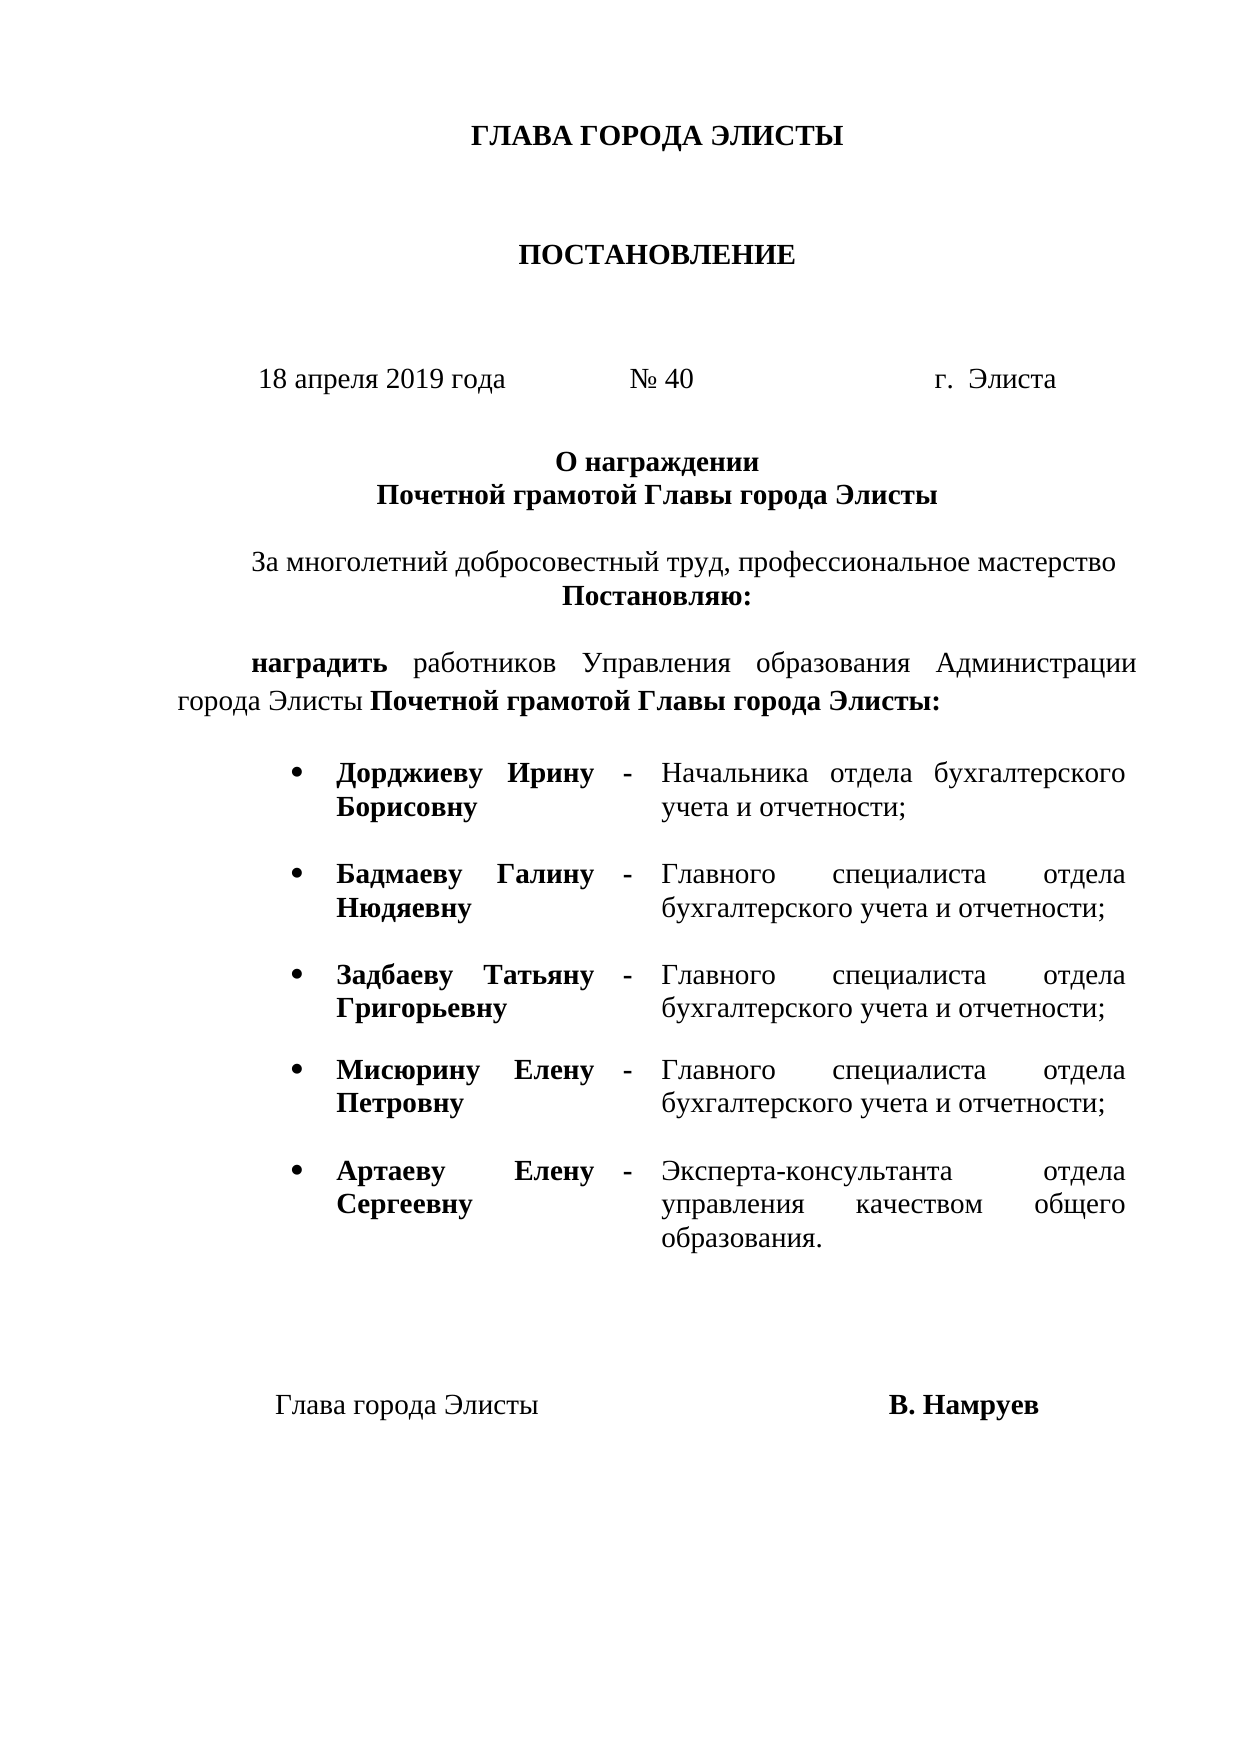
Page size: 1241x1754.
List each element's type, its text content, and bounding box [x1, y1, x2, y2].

text ПОСТАНОВЛЕНИЕ [177, 237, 1137, 270]
text наградить работников Управления образования Администрации города Элисты Почетной грамотой Главы города Элисты: [177, 645, 1137, 717]
text 18 апреля 2019 года № 40 г. Элиста [177, 361, 1137, 395]
text Постановляю: [177, 578, 1137, 611]
table_cell Мисюрину Елену Петровну [325, 1052, 605, 1153]
table_cell - [605, 856, 650, 957]
text Глава города Элисты В. Намруев [177, 1387, 1137, 1421]
table_cell [251, 1052, 325, 1153]
table_cell [251, 957, 325, 1052]
text ГЛАВА ГОРОДА ЭЛИСТЫ [177, 118, 1137, 152]
text За многолетний добросовестный труд, профессиональное мастерство [177, 544, 1137, 578]
table_cell Эксперта-консультанта отдела управления качеством общего образования. [650, 1153, 1137, 1253]
table_cell Главного специалиста отдела бухгалтерского учета и отчетности; [650, 856, 1137, 957]
table_header Начальника отдела бухгалтерского учета и отчетности; [650, 756, 1137, 856]
table_cell [251, 856, 325, 957]
table_cell - [605, 1153, 650, 1253]
table_cell [251, 1153, 325, 1253]
table_cell - [605, 1052, 650, 1153]
table_cell Артаеву Елену Сергеевну [325, 1153, 605, 1253]
table_cell - [605, 957, 650, 1052]
table_cell Главного специалиста отдела бухгалтерского учета и отчетности; [650, 957, 1137, 1052]
text О награждении [177, 444, 1137, 477]
table_cell Бадмаеву Галину Нюдяевну [325, 856, 605, 957]
table_header - [605, 756, 650, 856]
text Почетной грамотой Главы города Элисты [177, 477, 1137, 511]
table_cell Задбаеву Татьяну Григорьевну [325, 957, 605, 1052]
table_header Дорджиеву Ирину Борисовну [325, 756, 605, 856]
table_header [251, 756, 325, 856]
table_cell Главного специалиста отдела бухгалтерского учета и отчетности; [650, 1052, 1137, 1153]
